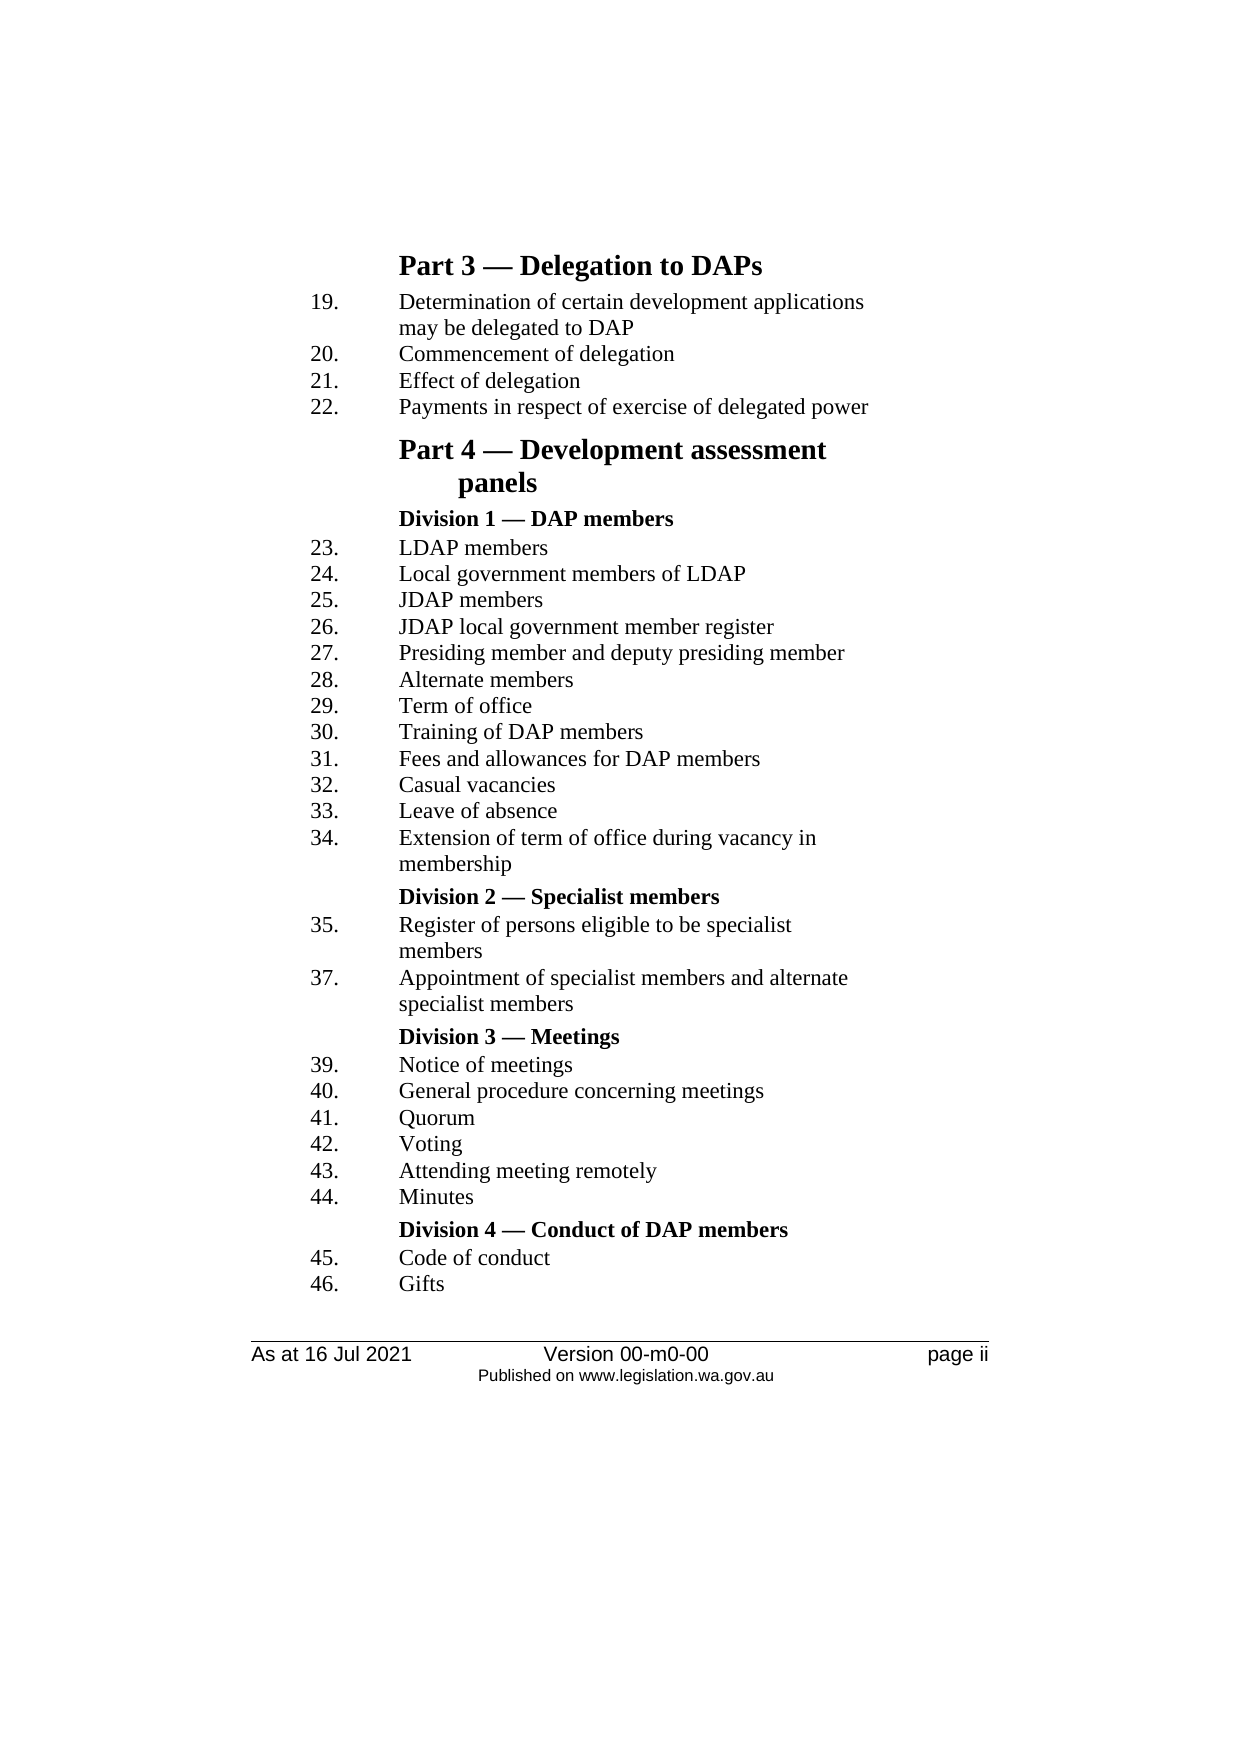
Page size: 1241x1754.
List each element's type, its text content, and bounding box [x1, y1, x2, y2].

text 23. LDAP members 23 [310, 534, 871, 560]
text 27. Presiding member and deputy presiding member 25 [310, 639, 871, 666]
text Division 1 — DAP members [399, 505, 871, 532]
text 25. JDAP members 24 [310, 587, 871, 613]
text 32. Casual vacancies 30 [310, 771, 871, 797]
text Part 3 — Delegation to DAPs [399, 248, 871, 282]
text 20. Commencement of delegation 20 [310, 341, 871, 367]
text 46. Gifts 38 [310, 1270, 871, 1297]
text Part 4 — Development assessment panels [399, 432, 871, 499]
text 26. JDAP local government member register 24 [310, 613, 871, 639]
text 45. Code of conduct 38 [310, 1244, 871, 1270]
text 31. Fees and allowances for DAP members 28 [310, 745, 871, 771]
text Division 3 — Meetings [399, 1023, 871, 1049]
text 35. Register of persons eligible to be specialist members 32 [310, 911, 871, 964]
text 22. Payments in respect of exercise of delegated power 21 [310, 393, 871, 419]
text 37. Appointment of specialist members and alternate specialist members 33 [310, 964, 871, 1017]
text 40. General procedure concerning meetings 35 [310, 1078, 871, 1104]
text Division 2 — Specialist members [399, 883, 871, 909]
text 41. Quorum 36 [310, 1104, 871, 1130]
text 43. Attending meeting remotely 36 [310, 1157, 871, 1183]
text 21. Effect of delegation 20 [310, 367, 871, 393]
text 28. Alternate members 26 [310, 666, 871, 692]
text 42. Voting 36 [310, 1130, 871, 1157]
text 24. Local government members of LDAP 23 [310, 560, 871, 587]
text 33. Leave of absence 31 [310, 797, 871, 824]
text 34. Extension of term of office during vacancy in membership 31 [310, 824, 871, 876]
text 19. Determination of certain development applications may be delegated to DAP 19 [310, 288, 871, 341]
text Division 4 — Conduct of DAP members [399, 1216, 871, 1242]
text 29. Term of office 27 [310, 692, 871, 718]
text 30. Training of DAP members 27 [310, 718, 871, 745]
text 39. Notice of meetings 34 [310, 1051, 871, 1078]
text 44. Minutes 37 [310, 1183, 871, 1209]
